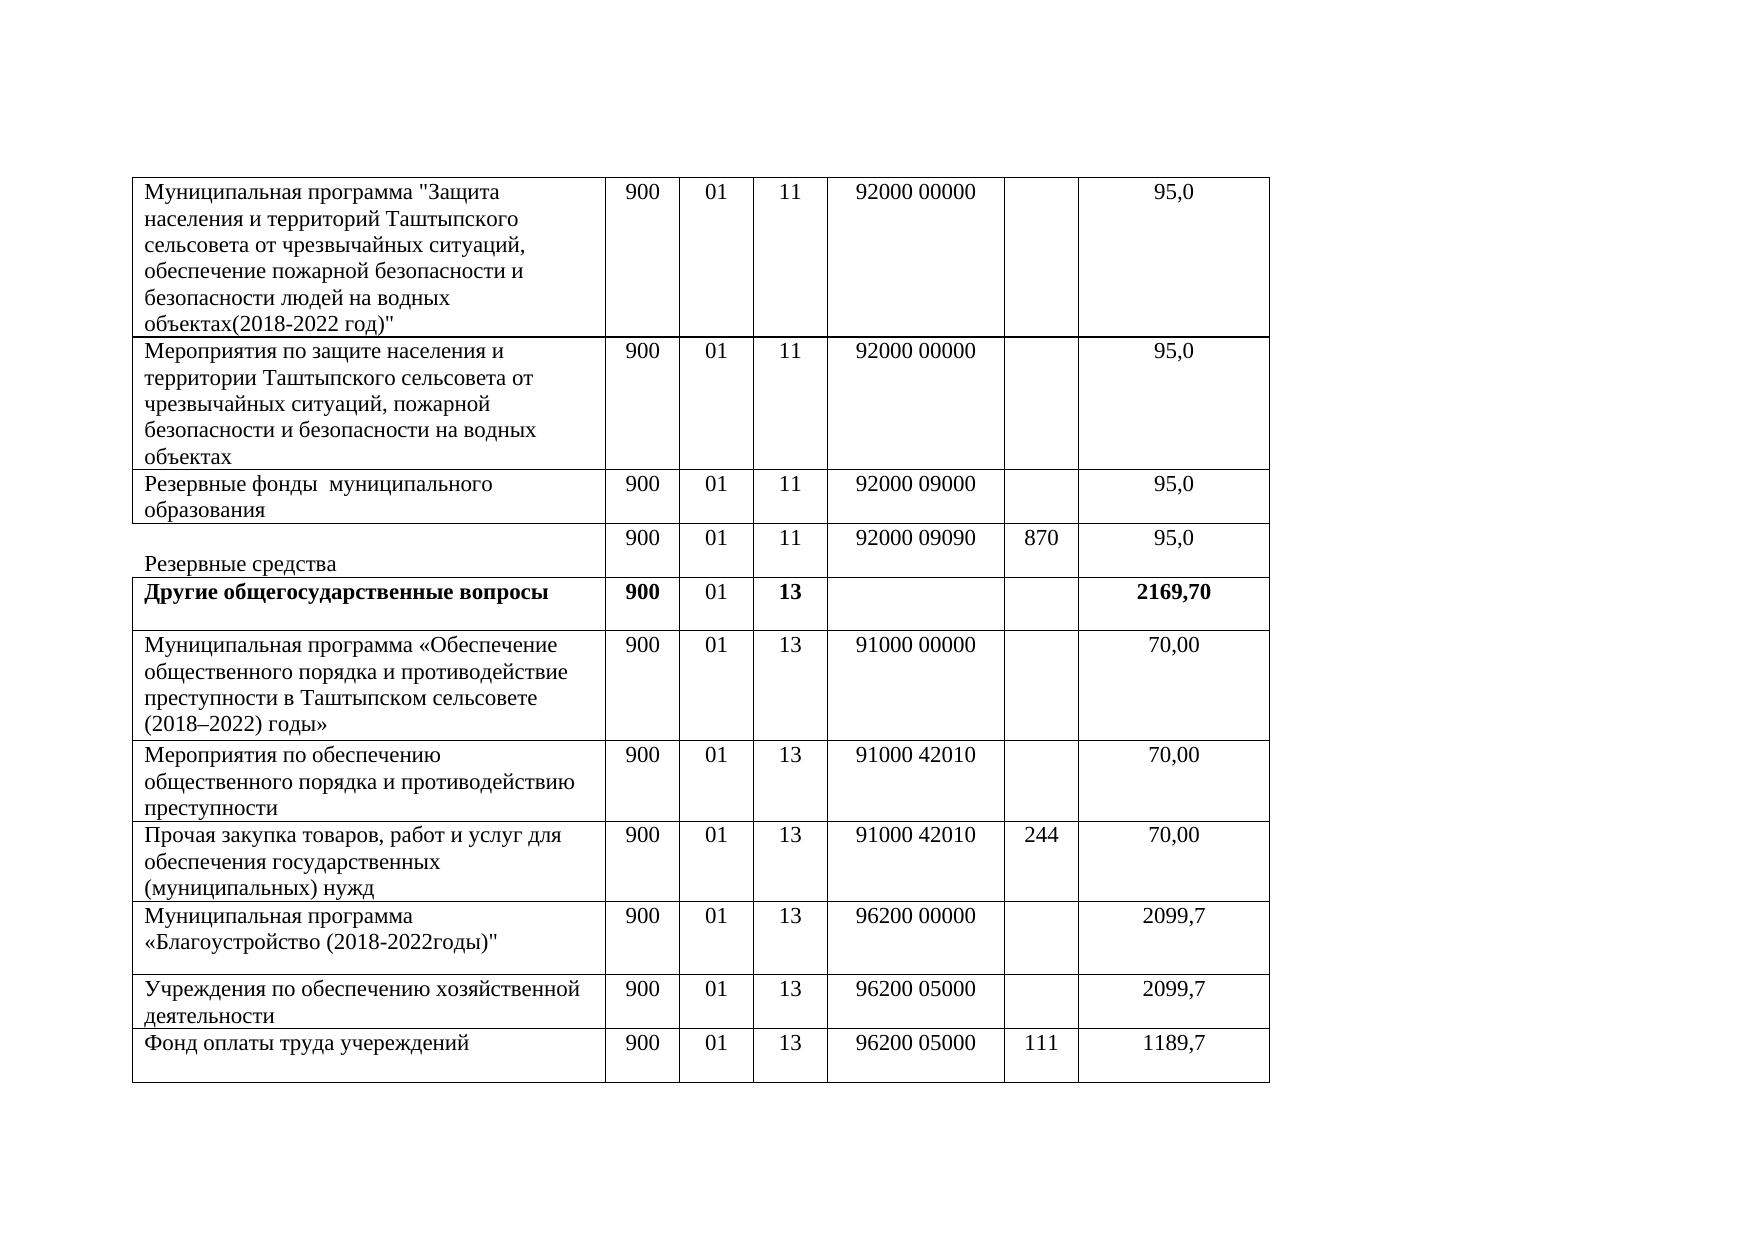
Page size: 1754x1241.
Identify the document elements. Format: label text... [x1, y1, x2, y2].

table_cell 01 [680, 741, 753, 821]
table_cell Прочая закупка товаров, работ и услуг для обеспечения государственных (муниципальных) нужд [133, 822, 605, 901]
table_cell 13 [754, 975, 827, 1028]
table_cell [1005, 338, 1078, 469]
table_cell 70,00 [1079, 631, 1269, 740]
table_cell 13 [754, 578, 827, 630]
table_cell Резервные средства [133, 524, 605, 577]
table_cell 91000 42010 [828, 822, 1004, 901]
table_cell 01 [680, 631, 753, 740]
table_cell 95,0 [1079, 178, 1269, 336]
table_cell 900 [606, 822, 679, 901]
table_cell 11 [754, 178, 827, 336]
table_cell 870 [1005, 524, 1078, 577]
table_cell 92000 00000 [828, 178, 1004, 336]
table_cell 91000 42010 [828, 741, 1004, 821]
table_cell 70,00 [1079, 822, 1269, 901]
table_cell 2169,70 [1079, 578, 1269, 630]
table_cell Фонд оплаты труда учереждений [133, 1029, 605, 1082]
table_cell 900 [606, 578, 679, 630]
table_cell [1005, 178, 1078, 336]
table_cell 01 [680, 178, 753, 336]
table_cell 11 [754, 524, 827, 577]
table_cell 96200 05000 [828, 975, 1004, 1028]
table_cell [1005, 631, 1078, 740]
table_cell 92000 09090 [828, 524, 1004, 577]
table_cell [828, 578, 1004, 630]
table_cell [1005, 578, 1078, 630]
table_cell 92000 09000 [828, 470, 1004, 523]
table_cell 13 [754, 631, 827, 740]
table_cell Резервные фонды муниципального образования [133, 470, 605, 523]
table_cell 900 [606, 902, 679, 974]
table_cell [1005, 975, 1078, 1028]
table_cell 70,00 [1079, 741, 1269, 821]
table_cell 01 [680, 975, 753, 1028]
table_cell 95,0 [1079, 338, 1269, 469]
table_cell 01 [680, 578, 753, 630]
table_cell 1189,7 [1079, 1029, 1269, 1082]
table_cell 11 [754, 470, 827, 523]
table_cell Мероприятия по обеспечению общественного порядка и противодействию преступности [133, 741, 605, 821]
table_cell Муниципальная программа «Обеспечение общественного порядка и противодействие преступности в Таштыпском сельсовете (2018–2022) годы» [133, 631, 605, 740]
table_cell 95,0 [1079, 470, 1269, 523]
table_cell 96200 05000 [828, 1029, 1004, 1082]
table_cell [1005, 902, 1078, 974]
table_cell 900 [606, 178, 679, 336]
table_cell 2099,7 [1079, 975, 1269, 1028]
table_cell [1005, 741, 1078, 821]
table_cell Муниципальная программа «Благоустройство (2018-2022годы)" [133, 902, 605, 974]
table_cell 111 [1005, 1029, 1078, 1082]
table_cell 13 [754, 741, 827, 821]
table_cell Муниципальная программа "Защита населения и территорий Таштыпского сельсовета от чрезвычайных ситуаций, обеспечение пожарной безопасности и безопасности людей на водных объектах(2018-2022 год)" [133, 178, 605, 336]
table_cell 91000 00000 [828, 631, 1004, 740]
table_cell 01 [680, 338, 753, 469]
table_cell 01 [680, 1029, 753, 1082]
table_cell 900 [606, 975, 679, 1028]
table_cell 96200 00000 [828, 902, 1004, 974]
table_cell [1005, 470, 1078, 523]
table_cell Учреждения по обеспечению хозяйственной деятельности [133, 975, 605, 1028]
table_cell 900 [606, 338, 679, 469]
table_cell 13 [754, 822, 827, 901]
table_cell 900 [606, 524, 679, 577]
table_cell 01 [680, 822, 753, 901]
table_cell 900 [606, 631, 679, 740]
table_cell 01 [680, 902, 753, 974]
table_cell 900 [606, 741, 679, 821]
table_cell 92000 00000 [828, 338, 1004, 469]
table_cell 13 [754, 1029, 827, 1082]
table_cell 95,0 [1079, 524, 1269, 577]
table_cell 11 [754, 338, 827, 469]
table_cell 2099,7 [1079, 902, 1269, 974]
table_cell 900 [606, 470, 679, 523]
table_cell 01 [680, 524, 753, 577]
table_cell 244 [1005, 822, 1078, 901]
table_cell 13 [754, 902, 827, 974]
table_cell 900 [606, 1029, 679, 1082]
table_cell Мероприятия по защите населения и территории Таштыпского сельсовета от чрезвычайных ситуаций, пожарной безопасности и безопасности на водных объектах [133, 338, 605, 469]
table_cell 01 [680, 470, 753, 523]
table_cell Другие общегосударственные вопросы [133, 578, 605, 630]
